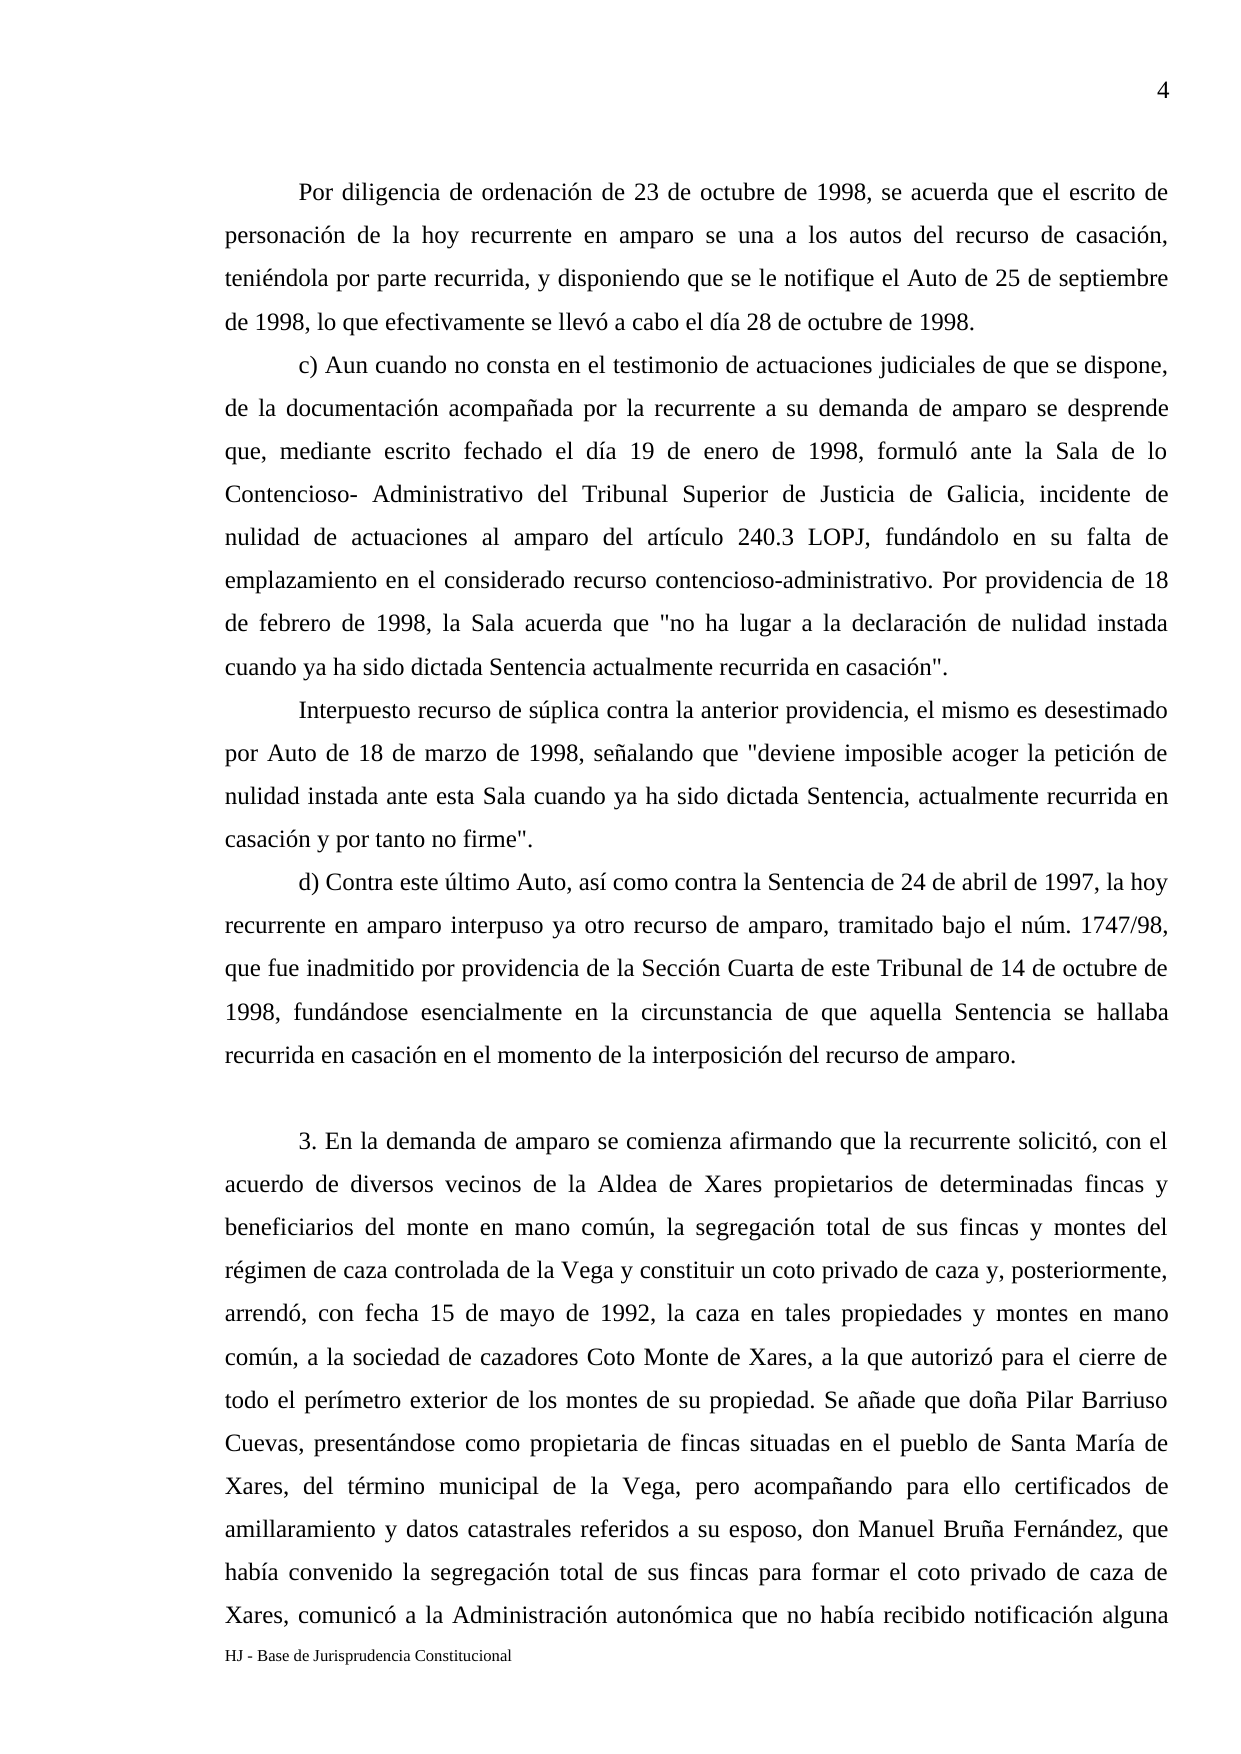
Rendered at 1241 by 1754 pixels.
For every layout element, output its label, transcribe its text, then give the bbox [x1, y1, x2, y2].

text c) Aun cuando no consta en el testimonio de actuaciones judiciales de que se dispone, de la documentación acompañada por la recurrente a su demanda de amparo se desprende que, mediante escrito fechado el día 19 de enero de 1998, formuló ante la Sala de lo Contencioso- Administrativo del Tribunal Superior de Justicia de Galicia, incidente de nulidad de actuaciones al amparo del artículo 240.3 LOPJ, fundándolo en su falta de emplazamiento en el considerado recurso contencioso-administrativo. Por providencia de 18 de febrero de 1998, la Sala acuerda que "no ha lugar a la declaración de nulidad instada cuando ya ha sido dictada Sentencia actualmente recurrida en casación". [224, 350, 1169, 680]
text Interpuesto recurso de súplica contra la anterior providencia, el mismo es desestimado por Auto de 18 de marzo de 1998, señalando que "deviene imposible acoger la petición de nulidad instada ante esta Sala cuando ya ha sido dictada Sentencia, actualmente recurrida en casación y por tanto no firme". [224, 695, 1169, 853]
text d) Contra este último Auto, así como contra la Sentencia de 24 de abril de 1997, la hoy recurrente en amparo interpuso ya otro recurso de amparo, tramitado bajo el núm. 1747/98, que fue inadmitido por providencia de la Sección Cuarta de este Tribunal de 14 de octubre de 1998, fundándose esencialmente en la circunstancia de que aquella Sentencia se hallaba recurrida en casación en el momento de la interposición del recurso de amparo. [224, 867, 1169, 1068]
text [224, 1126, 1169, 1629]
text Por diligencia de ordenación de 23 de octubre de 1998, se acuerda que el escrito de personación de la hoy recurrente en amparo se una a los autos del recurso de casación, teniéndola por parte recurrida, y disponiendo que se le notifique el Auto de 25 de septiembre de 1998, lo que efectivamente se llevó a cabo el día 28 de octubre de 1998. [224, 177, 1169, 335]
